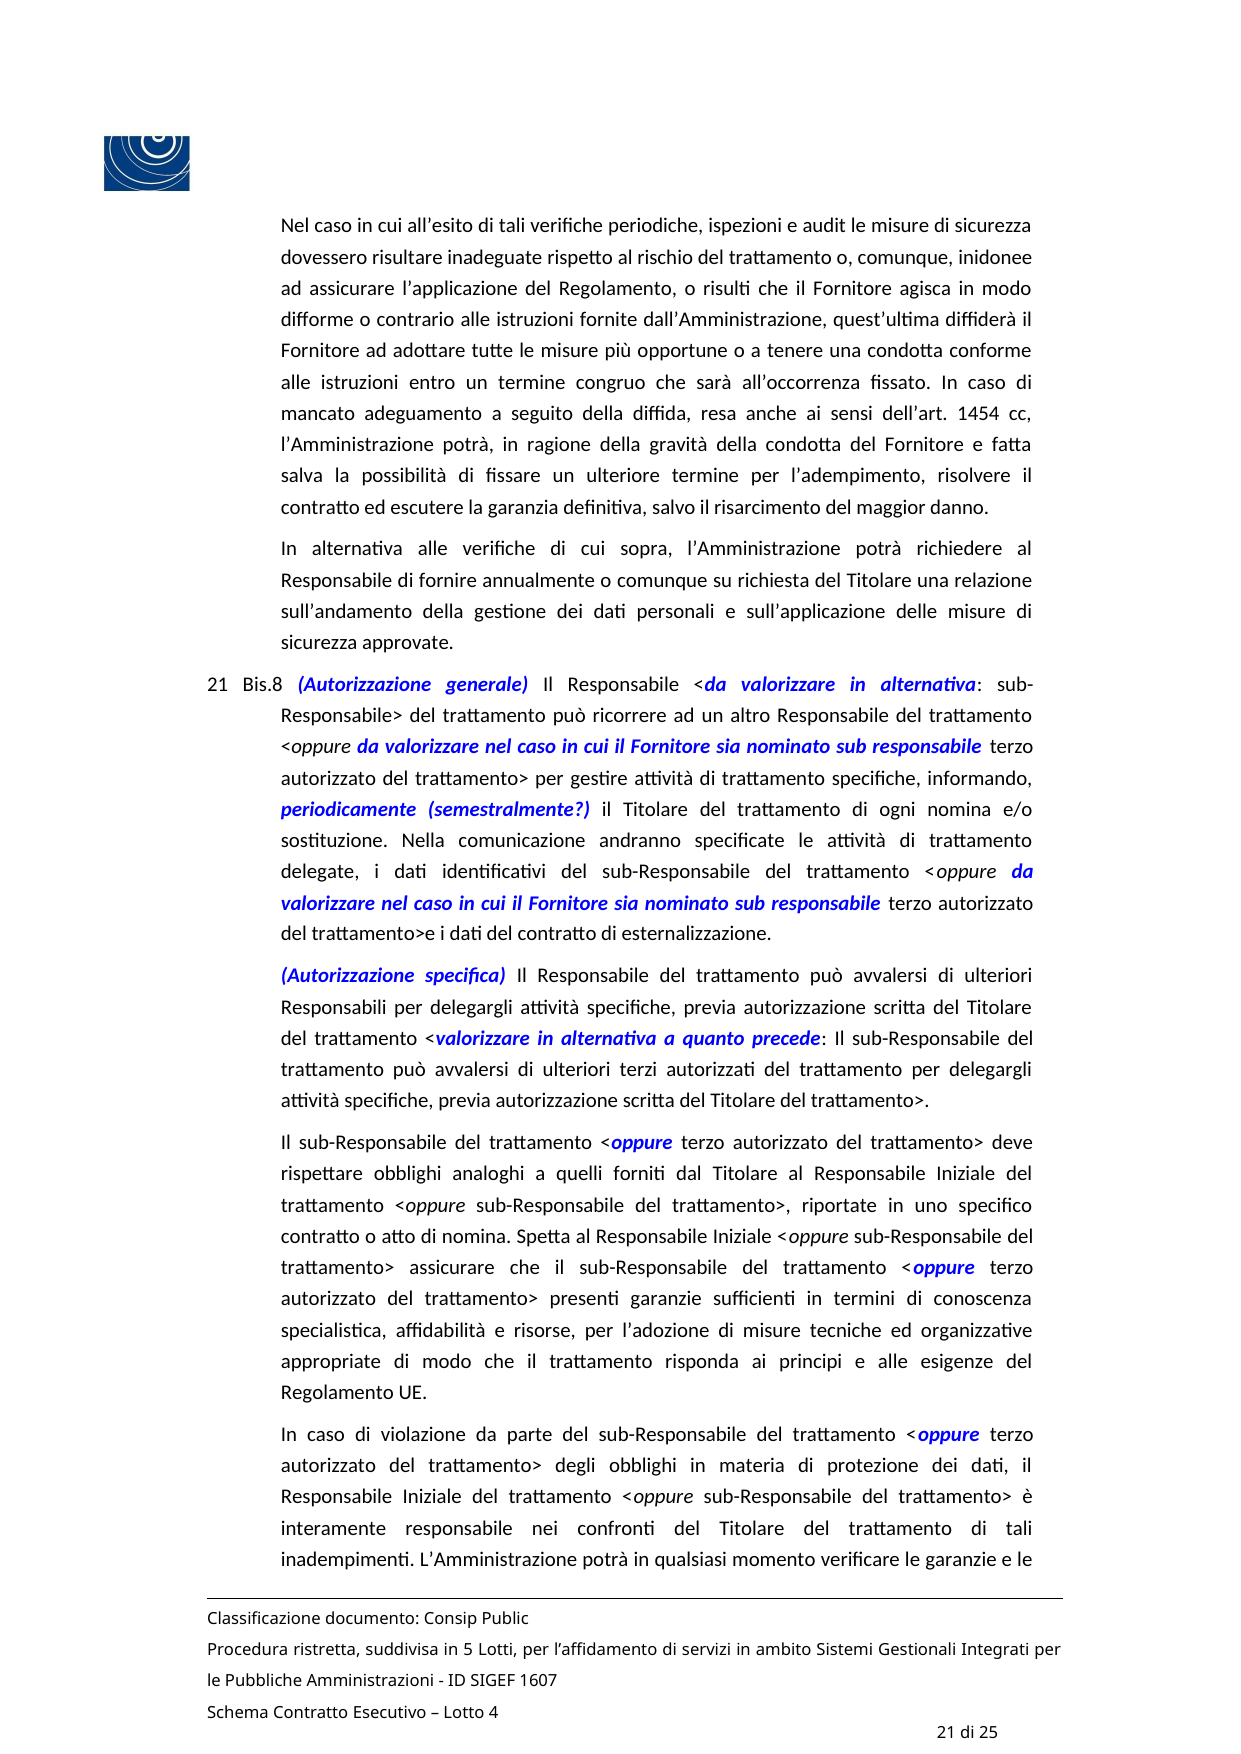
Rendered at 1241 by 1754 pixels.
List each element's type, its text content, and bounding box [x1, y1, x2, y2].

text 21 Bis.8 (Autorizzazione generale) Il Responsabile <da valorizzare in alternativa: sub-Responsabile> del trattamento può ricorrere ad un altro Responsabile del trattamento <oppure da valorizzare nel caso in cui il Fornitore sia nominato sub responsabile terzo autorizzato del trattamento> per gestire attività di trattamento specifiche, informando, periodicamente (semestralmente?) il Titolare del trattamento di ogni nomina e/o sostituzione. Nella comunicazione andranno specificate le attività di trattamento delegate, i dati identificativi del sub-Responsabile del trattamento <oppure da valorizzare nel caso in cui il Fornitore sia nominato sub responsabile terzo autorizzato del trattamento>e i dati del contratto di esternalizzazione. [207, 665, 1033, 946]
text In alternativa alle verifiche di cui sopra, l’Amministrazione potrà richiedere al Responsabile di fornire annualmente o comunque su richiesta del Titolare una relazione sull’andamento della gestione dei dati personali e sull’applicazione delle misure di sicurezza approvate. [281, 530, 1033, 655]
picture [0, 15, 194, 190]
text (Autorizzazione specifica) Il Responsabile del trattamento può avvalersi di ulteriori Responsabili per delegargli attività specifiche, previa autorizzazione scritta del Titolare del trattamento <valorizzare in alternativa a quanto precede: Il sub-Responsabile del trattamento può avvalersi di ulteriori terzi autorizzati del trattamento per delegargli attività specifiche, previa autorizzazione scritta del Titolare del trattamento>. [281, 957, 1033, 1113]
text Il sub-Responsabile del trattamento <oppure terzo autorizzato del trattamento> deve rispettare obblighi analoghi a quelli forniti dal Titolare al Responsabile Iniziale del trattamento <oppure sub-Responsabile del trattamento>, riportate in uno specifico contratto o atto di nomina. Spetta al Responsabile Iniziale <oppure sub-Responsabile del trattamento> assicurare che il sub-Responsabile del trattamento <oppure terzo autorizzato del trattamento> presenti garanzie sufficienti in termini di conoscenza specialistica, affidabilità e risorse, per l’adozione di misure tecniche ed organizzative appropriate di modo che il trattamento risponda ai principi e alle esigenze del Regolamento UE. [281, 1123, 1033, 1405]
text Nel caso in cui all’esito di tali verifiche periodiche, ispezioni e audit le misure di sicurezza dovessero risultare inadeguate rispetto al rischio del trattamento o, comunque, inidonee ad assicurare l’applicazione del Regolamento, o risulti che il Fornitore agisca in modo difforme o contrario alle istruzioni fornite dall’Amministrazione, quest’ultima diffiderà il Fornitore ad adottare tutte le misure più opportune o a tenere una condotta conforme alle istruzioni entro un termine congruo che sarà all’occorrenza fissato. In caso di mancato adeguamento a seguito della diffida, resa anche ai sensi dell’art. 1454 cc, l’Amministrazione potrà, in ragione della gravità della condotta del Fornitore e fatta salva la possibilità di fissare un ulteriore termine per l’adempimento, risolvere il contratto ed escutere la garanzia definitiva, salvo il risarcimento del maggior danno. [281, 207, 1033, 519]
